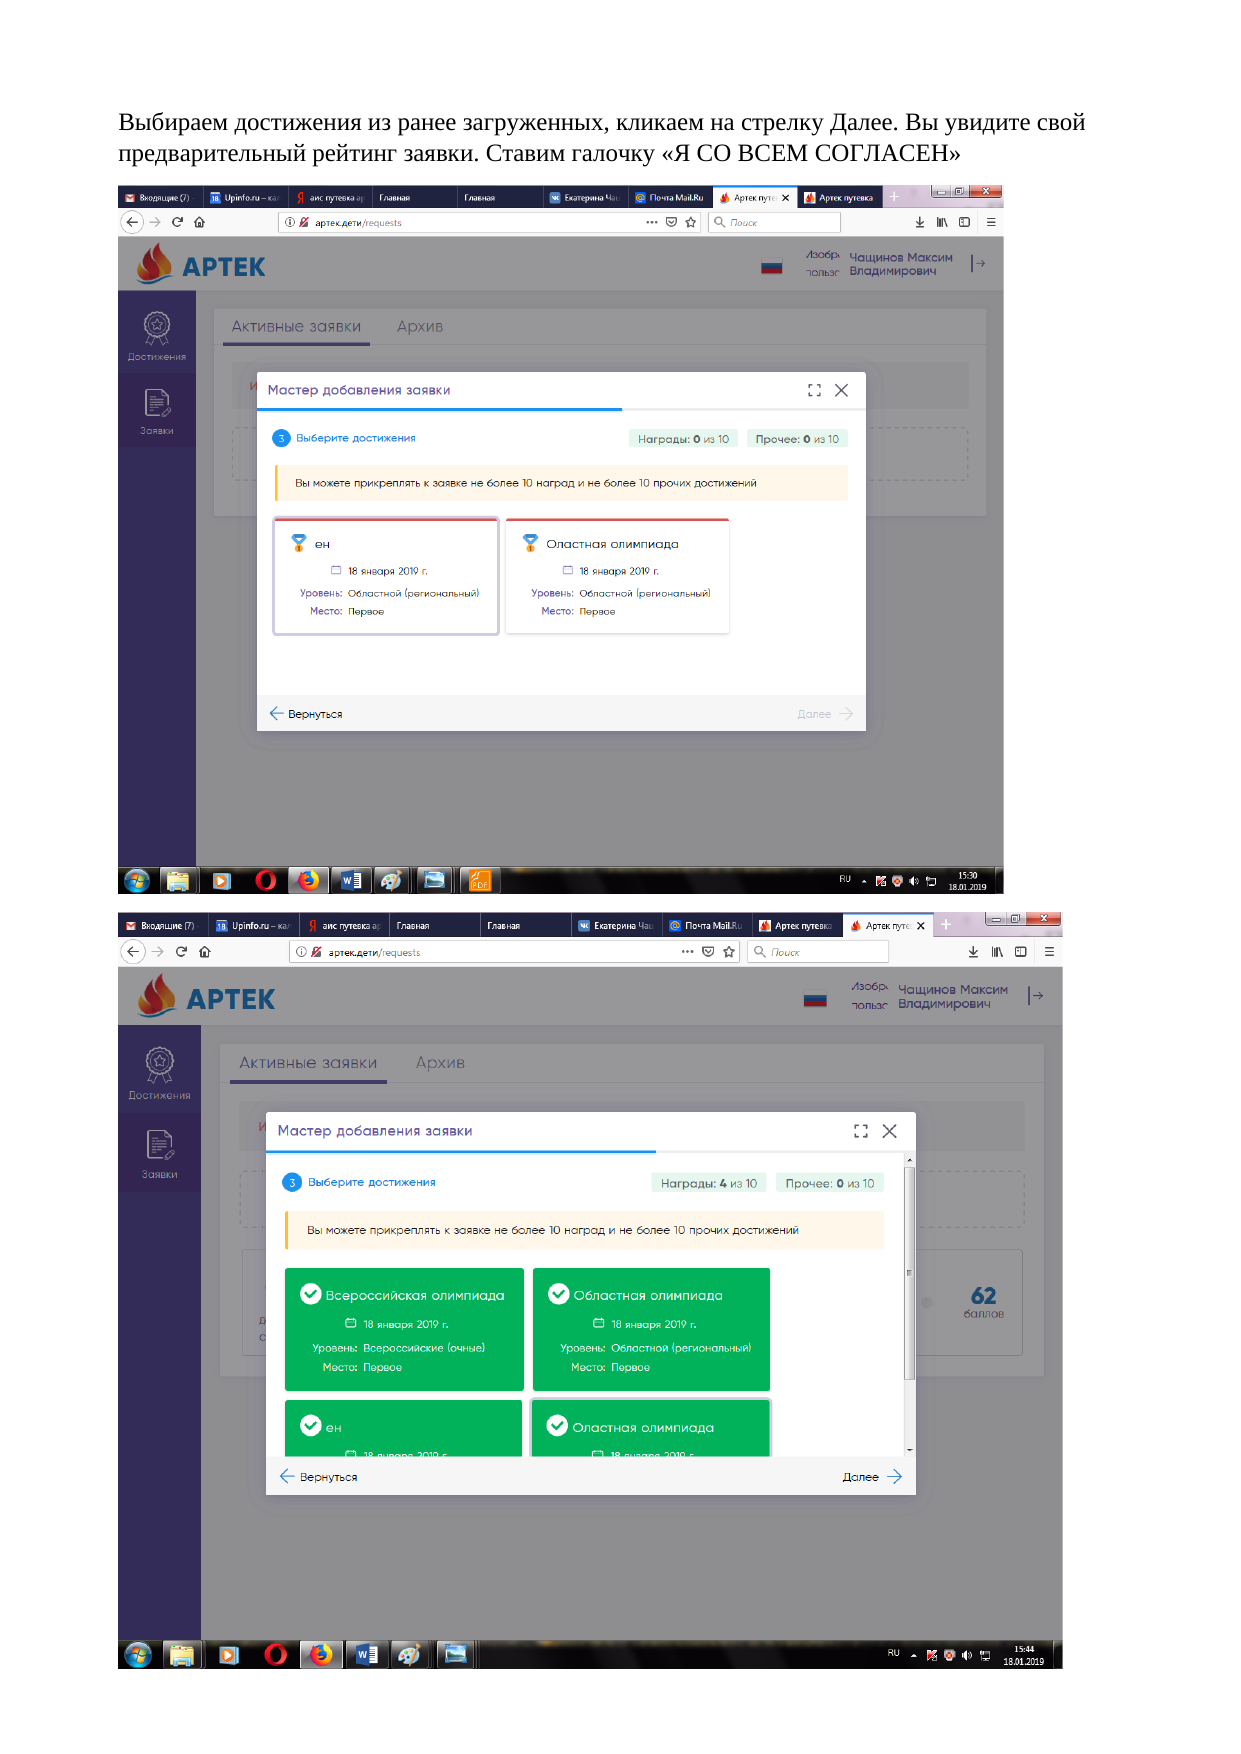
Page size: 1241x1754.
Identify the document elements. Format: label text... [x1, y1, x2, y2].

picture [118, 912, 1063, 1669]
text Выбираем достижения из ранее загруженных, кликаем на стрелку Далее. Вы увидите свой предварительный рейтинг заявки. Ставим галочку «Я СО ВСЕМ СОГЛАСЕН» [118, 107, 1181, 167]
picture [118, 185, 1004, 894]
